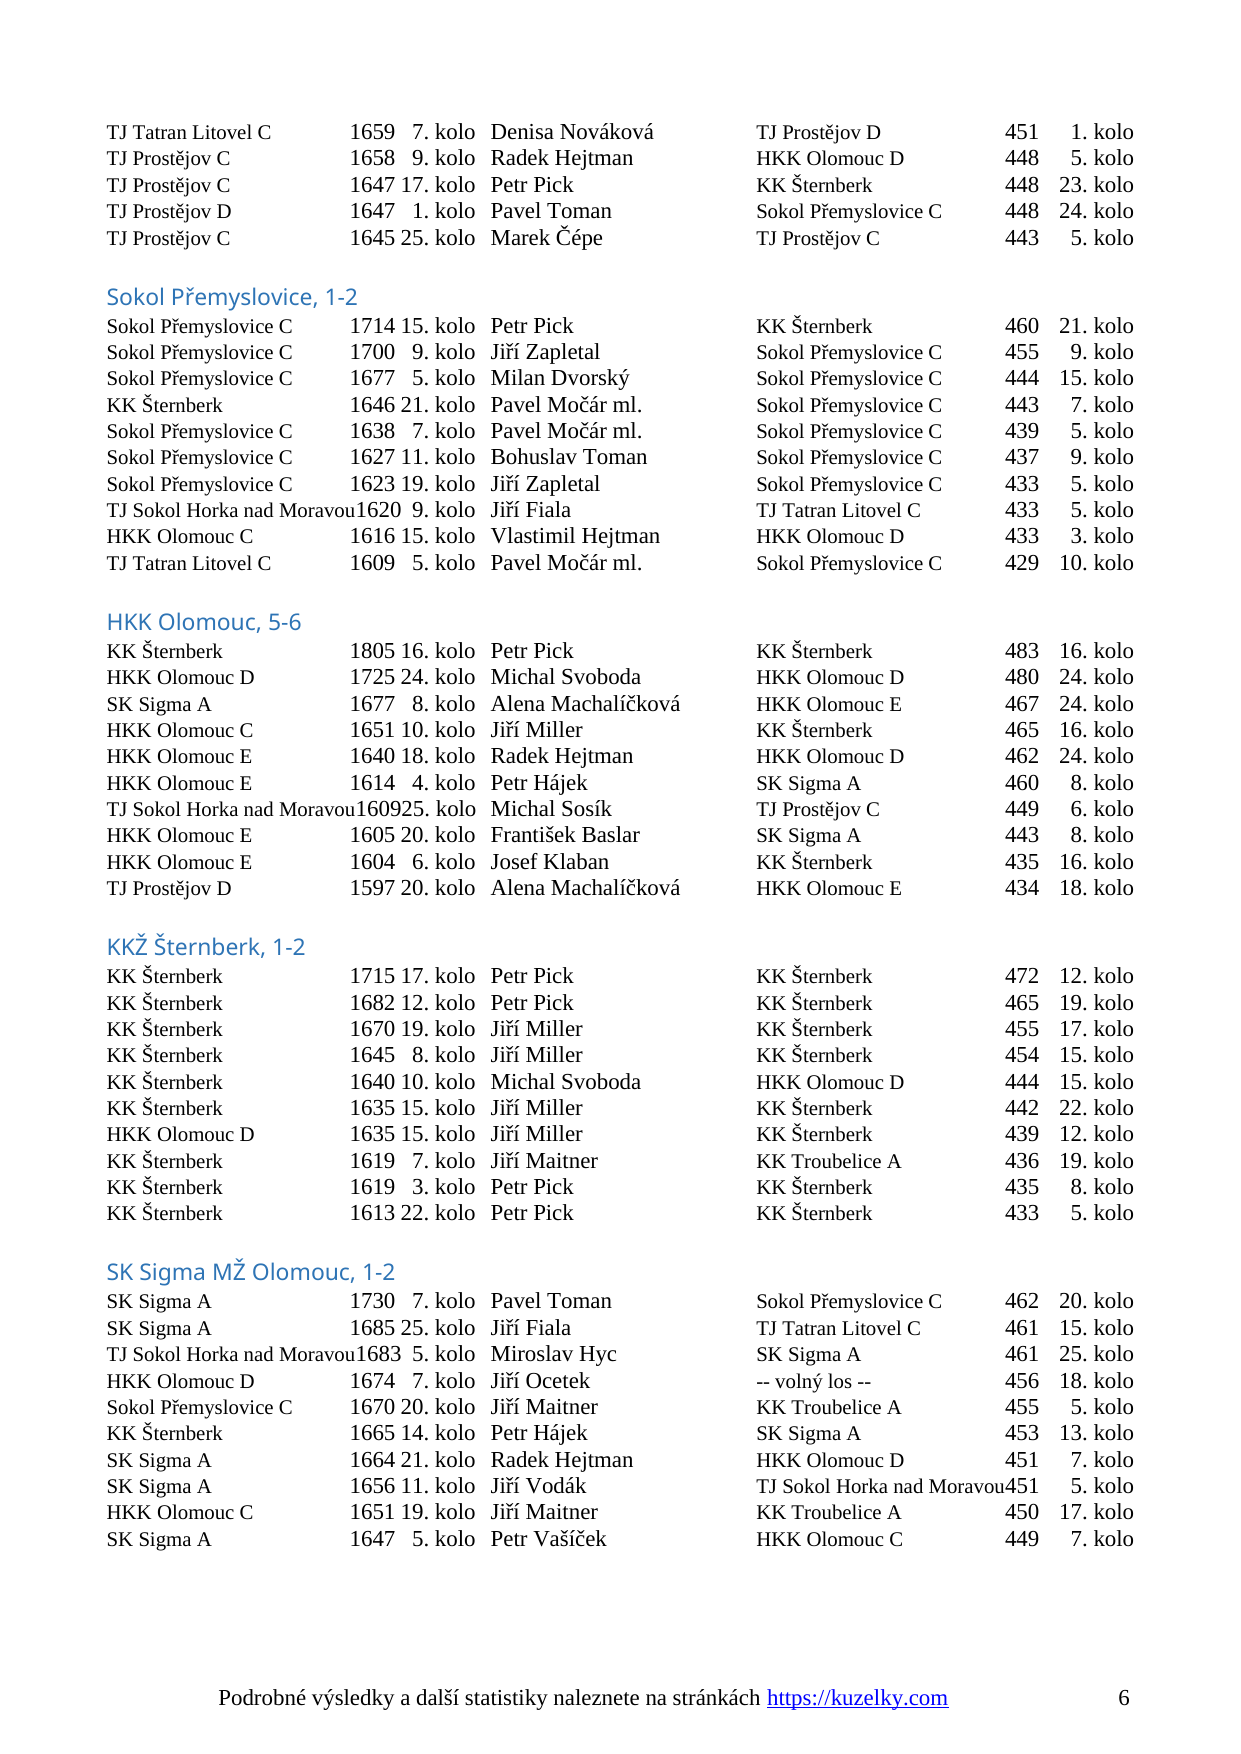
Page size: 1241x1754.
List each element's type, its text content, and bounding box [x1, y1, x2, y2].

text SK Sigma A 1664 21. kolo Radek Hejtman HKK Olomouc D 451 7. kolo [106, 1446, 1134, 1472]
text Sokol Přemyslovice C 1627 11. kolo Bohuslav Toman Sokol Přemyslovice C 437 9. kolo [106, 443, 1134, 470]
text HKK Olomouc D 1674 7. kolo Jiří Ocetek -- volný los -- 456 18. kolo [106, 1367, 1134, 1393]
text Sokol Přemyslovice C 1700 9. kolo Jiří Zapletal Sokol Přemyslovice C 455 9. kolo [106, 338, 1134, 364]
text KK Šternberk 1645 8. kolo Jiří Miller KK Šternberk 454 15. kolo [106, 1041, 1134, 1068]
text HKK Olomouc E 1614 4. kolo Petr Hájek SK Sigma A 460 8. kolo [106, 769, 1134, 795]
text HKK Olomouc E 1640 18. kolo Radek Hejtman HKK Olomouc D 462 24. kolo [106, 742, 1134, 769]
text HKK Olomouc E 1604 6. kolo Josef Klaban KK Šternberk 435 16. kolo [106, 848, 1134, 874]
text Sokol Přemyslovice C 1638 7. kolo Pavel Močár ml. Sokol Přemyslovice C 439 5. kolo [106, 417, 1134, 443]
text HKK Olomouc D 1725 24. kolo Michal Svoboda HKK Olomouc D 480 24. kolo [106, 663, 1134, 690]
text KK Šternberk 1646 21. kolo Pavel Močár ml. Sokol Přemyslovice C 443 7. kolo [106, 391, 1134, 417]
text TJ Prostějov C 1645 25. kolo Marek Čépe TJ Prostějov C 443 5. kolo [106, 223, 1134, 250]
text KK Šternberk 1670 19. kolo Jiří Miller KK Šternberk 455 17. kolo [106, 1015, 1134, 1041]
text TJ Prostějov D 1597 20. kolo Alena Machalíčková HKK Olomouc E 434 18. kolo [106, 874, 1134, 901]
text TJ Prostějov D 1647 1. kolo Pavel Toman Sokol Přemyslovice C 448 24. kolo [106, 197, 1134, 223]
subtitle KKŽ Šternberk, 1-2 [106, 931, 1134, 962]
text HKK Olomouc C 1616 15. kolo Vlastimil Hejtman HKK Olomouc D 433 3. kolo [106, 522, 1134, 549]
subtitle HKK Olomouc, 5-6 [106, 606, 1134, 637]
text SK Sigma A 1677 8. kolo Alena Machalíčková HKK Olomouc E 467 24. kolo [106, 690, 1134, 716]
text TJ Sokol Horka nad Moravou 1609 25. kolo Michal Sosík TJ Prostějov C 449 6. kolo [106, 795, 1134, 821]
text TJ Sokol Horka nad Moravou 1620 9. kolo Jiří Fiala TJ Tatran Litovel C 433 5. kolo [106, 496, 1134, 522]
text TJ Prostějov C 1658 9. kolo Radek Hejtman HKK Olomouc D 448 5. kolo [106, 144, 1134, 171]
text KK Šternberk 1640 10. kolo Michal Svoboda HKK Olomouc D 444 15. kolo [106, 1068, 1134, 1094]
text SK Sigma A 1730 7. kolo Pavel Toman Sokol Přemyslovice C 462 20. kolo [106, 1288, 1134, 1314]
text TJ Tatran Litovel C 1659 7. kolo Denisa Nováková TJ Prostějov D 451 1. kolo [106, 118, 1134, 144]
text TJ Sokol Horka nad Moravou 1683 5. kolo Miroslav Hyc SK Sigma A 461 25. kolo [106, 1340, 1134, 1367]
text SK Sigma A 1656 11. kolo Jiří Vodák TJ Sokol Horka nad Moravou 451 5. kolo [106, 1472, 1134, 1498]
text KK Šternberk 1619 3. kolo Petr Pick KK Šternberk 435 8. kolo [106, 1173, 1134, 1199]
text KK Šternberk 1805 16. kolo Petr Pick KK Šternberk 483 16. kolo [106, 637, 1134, 663]
text HKK Olomouc C 1651 10. kolo Jiří Miller KK Šternberk 465 16. kolo [106, 716, 1134, 742]
text KK Šternberk 1613 22. kolo Petr Pick KK Šternberk 433 5. kolo [106, 1199, 1134, 1226]
text HKK Olomouc D 1635 15. kolo Jiří Miller KK Šternberk 439 12. kolo [106, 1120, 1134, 1147]
text KK Šternberk 1635 15. kolo Jiří Miller KK Šternberk 442 22. kolo [106, 1094, 1134, 1120]
text HKK Olomouc E 1605 20. kolo František Baslar SK Sigma A 443 8. kolo [106, 821, 1134, 848]
text Sokol Přemyslovice C 1623 19. kolo Jiří Zapletal Sokol Přemyslovice C 433 5. kolo [106, 470, 1134, 496]
text HKK Olomouc C 1651 19. kolo Jiří Maitner KK Troubelice A 450 17. kolo [106, 1498, 1134, 1525]
text Sokol Přemyslovice C 1677 5. kolo Milan Dvorský Sokol Přemyslovice C 444 15. kolo [106, 364, 1134, 391]
text KK Šternberk 1619 7. kolo Jiří Maitner KK Troubelice A 436 19. kolo [106, 1147, 1134, 1173]
text TJ Prostějov C 1647 17. kolo Petr Pick KK Šternberk 448 23. kolo [106, 171, 1134, 197]
text KK Šternberk 1665 14. kolo Petr Hájek SK Sigma A 453 13. kolo [106, 1419, 1134, 1446]
text SK Sigma A 1647 5. kolo Petr Vašíček HKK Olomouc C 449 7. kolo [106, 1525, 1134, 1551]
text Sokol Přemyslovice C 1714 15. kolo Petr Pick KK Šternberk 460 21. kolo [106, 312, 1134, 338]
text Sokol Přemyslovice C 1670 20. kolo Jiří Maitner KK Troubelice A 455 5. kolo [106, 1393, 1134, 1419]
text KK Šternberk 1682 12. kolo Petr Pick KK Šternberk 465 19. kolo [106, 989, 1134, 1015]
text KK Šternberk 1715 17. kolo Petr Pick KK Šternberk 472 12. kolo [106, 962, 1134, 989]
subtitle SK Sigma MŽ Olomouc, 1-2 [106, 1256, 1134, 1288]
subtitle Sokol Přemyslovice, 1-2 [106, 280, 1134, 312]
text TJ Tatran Litovel C 1609 5. kolo Pavel Močár ml. Sokol Přemyslovice C 429 10. kolo [106, 549, 1134, 575]
text SK Sigma A 1685 25. kolo Jiří Fiala TJ Tatran Litovel C 461 15. kolo [106, 1314, 1134, 1340]
